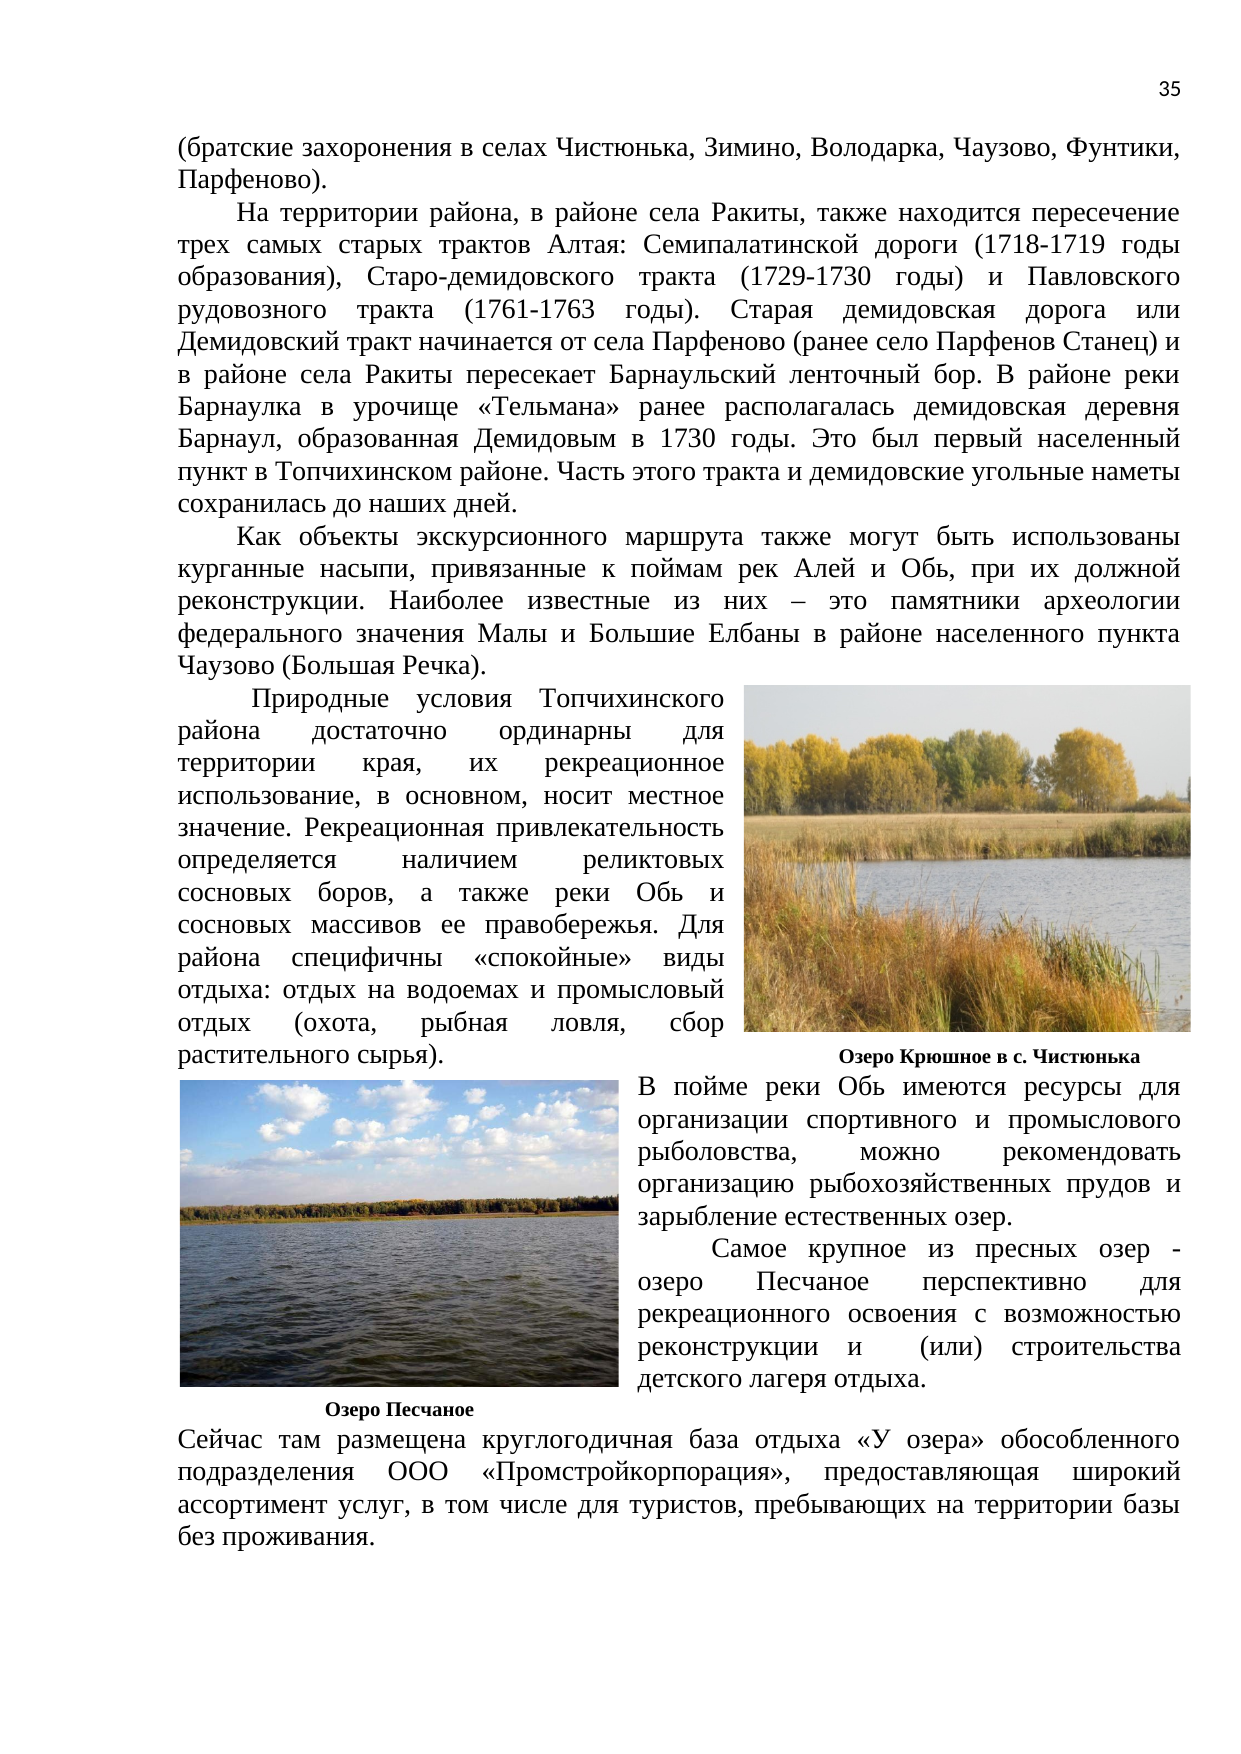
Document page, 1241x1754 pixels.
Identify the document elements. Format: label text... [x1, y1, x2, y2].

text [177, 130, 1182, 195]
text На территории района, в районе села Ракиты, также находится пересечение трех самых старых трактов Алтая: Семипалатинской дороги (1718-1719 годы образования), Старо-демидовского тракта (1729-1730 годы) и Павловского рудовозного тракта (1761-1763 годы). Старая демидовская дорога или Демидовский тракт начинается от села Парфеново (ранее село Парфенов Станец) и в районе села Ракиты пересекает Барнаульский ленточный бор. В районе реки Барнаулка в урочище «Тельмана» ранее располагалась демидовская деревня Барнаул, образованная Демидовым в 1730 годы. Это был первый населенный пункт в Топчихинском районе. Часть этого тракта и демидовские угольные наметы сохранилась до наших дней. [177, 195, 1182, 519]
picture [743, 685, 1191, 1032]
text Сейчас там размещена круглогодичная база отдыха «У озера» обособленного подразделения ООО «Промстройкорпорация», предоставляющая широкий ассортимент услуг, в том числе для туристов, пребывающих на территории базы без проживания. [177, 1393, 1182, 1552]
text Самое крупное из пресных озер - озеро Песчаное перспективно для рекреационного освоения с возможностью реконструкции и (или) строительства детского лагеря отдыха. [177, 1231, 1182, 1393]
text В пойме реки Обь имеются ресурсы для организации спортивного и промыслового рыболовства, можно рекомендовать организацию рыбохозяйственных прудов и зарыбление естественных озер. [177, 1069, 1182, 1231]
picture [179, 1080, 619, 1387]
text Как объекты экскурсионного маршрута также могут быть использованы курганные насыпи, привязанные к поймам рек Алей и Обь, при их должной реконструкции. Наиболее известные из них – это памятники археологии федерального значения Малы и Большие Елбаны в районе населенного пункта Чаузово (Большая Речка). [177, 519, 1182, 681]
